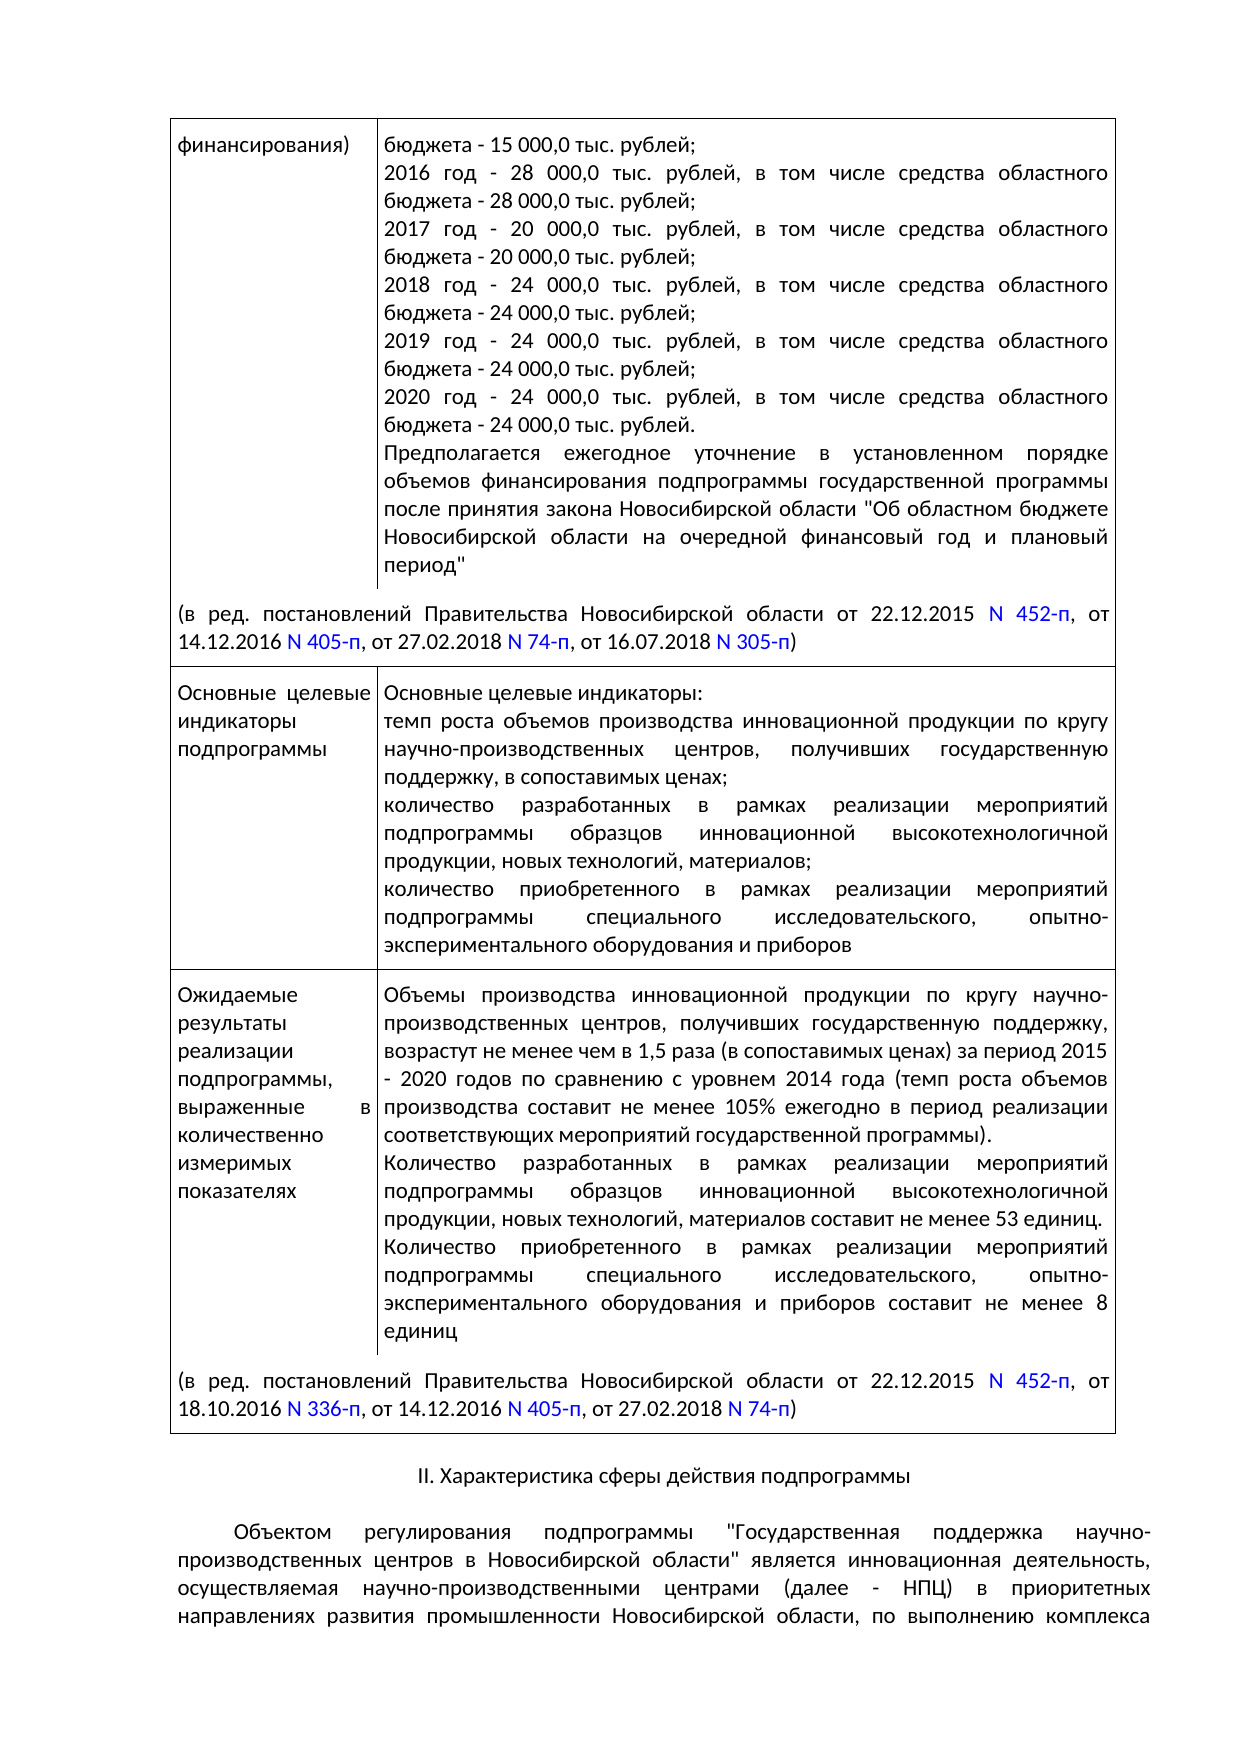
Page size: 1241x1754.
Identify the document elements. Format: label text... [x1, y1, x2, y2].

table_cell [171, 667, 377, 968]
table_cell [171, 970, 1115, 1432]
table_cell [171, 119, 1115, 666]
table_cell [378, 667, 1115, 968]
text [177, 1517, 1152, 1629]
text II. Характеристика сферы действия подпрограммы [177, 1461, 1152, 1489]
